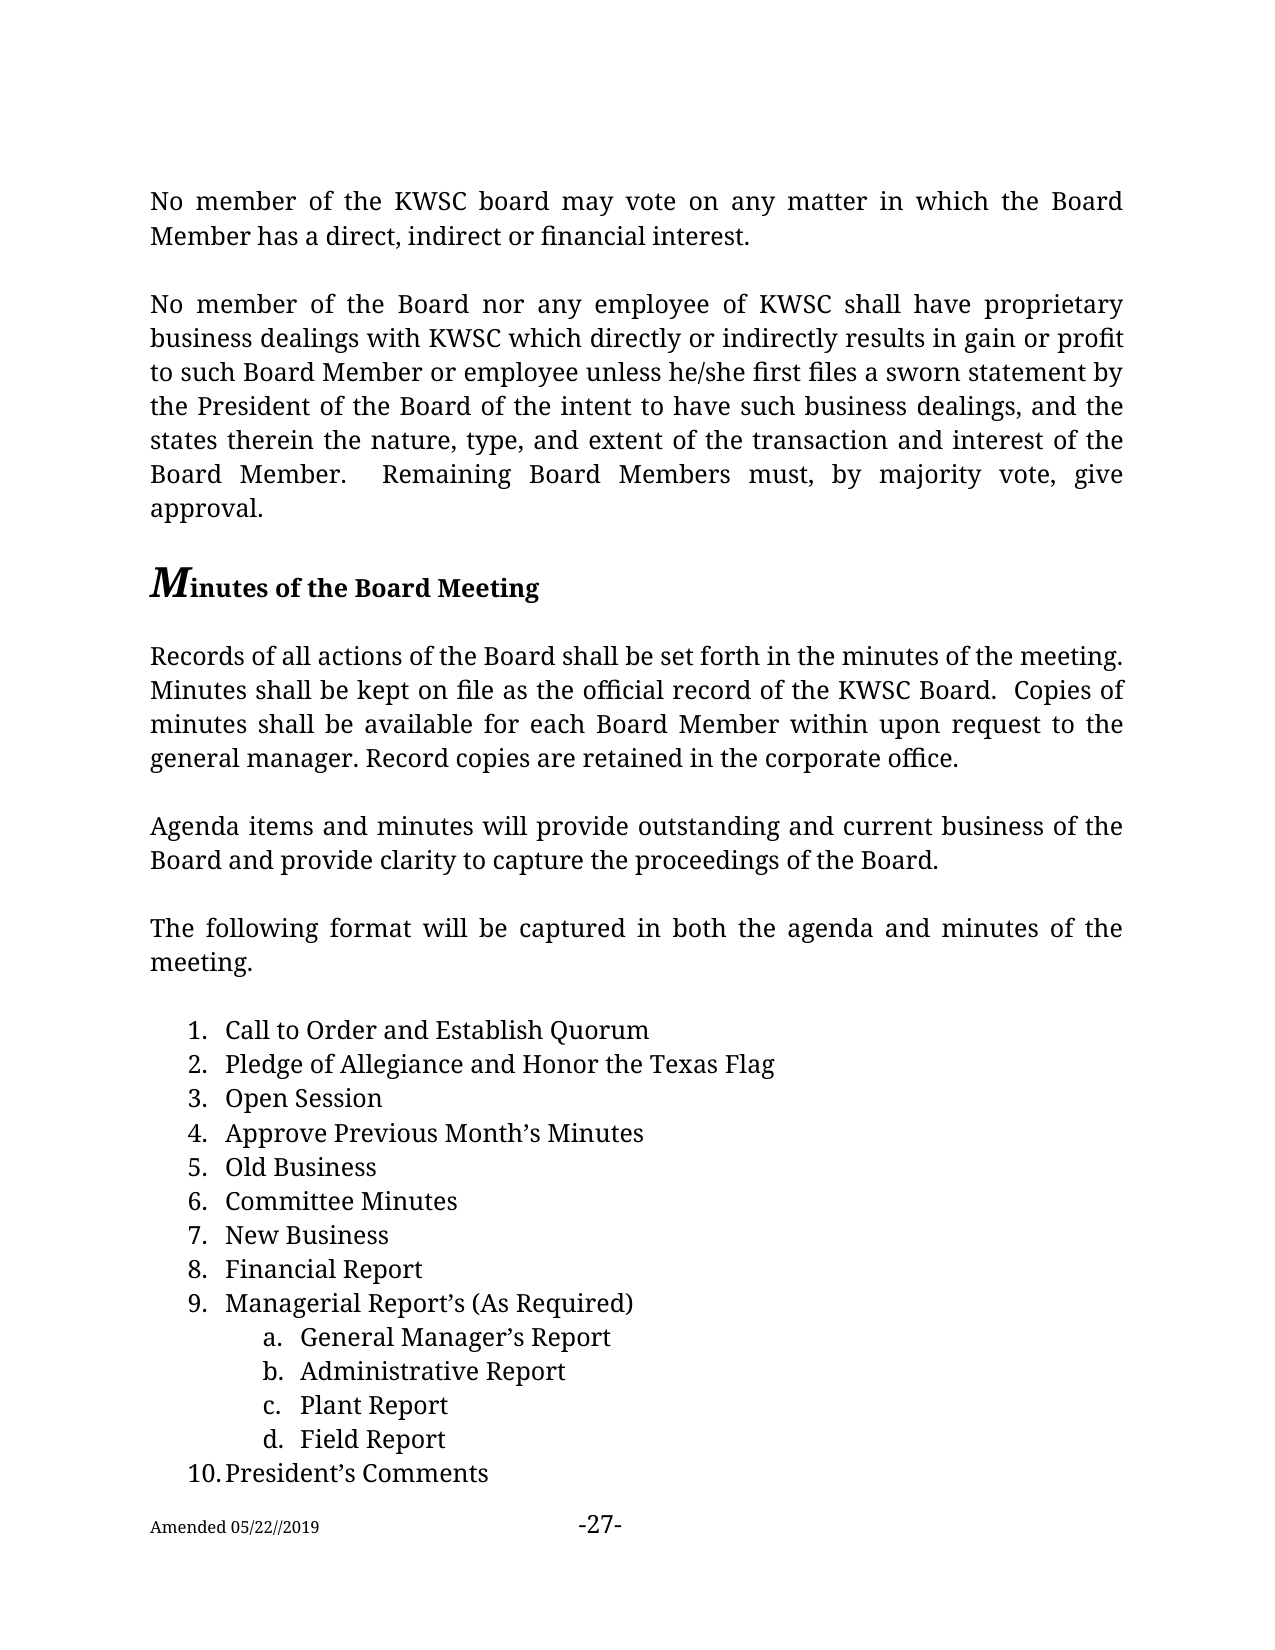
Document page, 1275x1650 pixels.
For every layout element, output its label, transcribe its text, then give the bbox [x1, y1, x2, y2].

list President’s Comments [187, 1456, 1125, 1490]
list Approve Previous Month’s Minutes [187, 1115, 1125, 1149]
text Agenda items and minutes will provide outstanding and current business of the Board and provide clarity to capture the proceedings of the Board. [150, 809, 1125, 877]
text The following format will be captured in both the agenda and minutes of the meeting. [150, 911, 1125, 979]
list Administrative Report [262, 1354, 1125, 1388]
list Pledge of Allegiance and Honor the Texas Flag [187, 1047, 1125, 1081]
list Plant Report [262, 1388, 1125, 1422]
list Open Session [187, 1081, 1125, 1115]
list New Business [187, 1217, 1125, 1251]
list Managerial Report’s (As Required) [187, 1286, 1125, 1319]
text No member of the KWSC board may vote on any matter in which the Board Member has a direct, indirect or financial interest. [150, 184, 1125, 252]
list Field Report [262, 1422, 1125, 1456]
list Committee Minutes [187, 1183, 1125, 1217]
text Minutes of the Board Meeting [150, 553, 1125, 610]
list General Manager’s Report [262, 1319, 1125, 1354]
text No member of the Board nor any employee of KWSC shall have proprietary business dealings with KWSC which directly or indirectly results in gain or profit to such Board Member or employee unless he/she first files a sworn statement by the President of the Board of the intent to have such business dealings, and the states therein the nature, type, and extent of the transaction and interest of the Board Member. Remaining Board Members must, by majority vote, give approval. [150, 286, 1125, 525]
list Old Business [187, 1149, 1125, 1183]
list Call to Order and Establish Quorum [187, 1013, 1125, 1047]
text Records of all actions of the Board shall be set forth in the minutes of the meeting. Minutes shall be kept on file as the official record of the KWSC Board. Copies of minutes shall be available for each Board Member within upon request to the general manager. Record copies are retained in the corporate office. [150, 638, 1125, 774]
list Financial Report [187, 1251, 1125, 1286]
